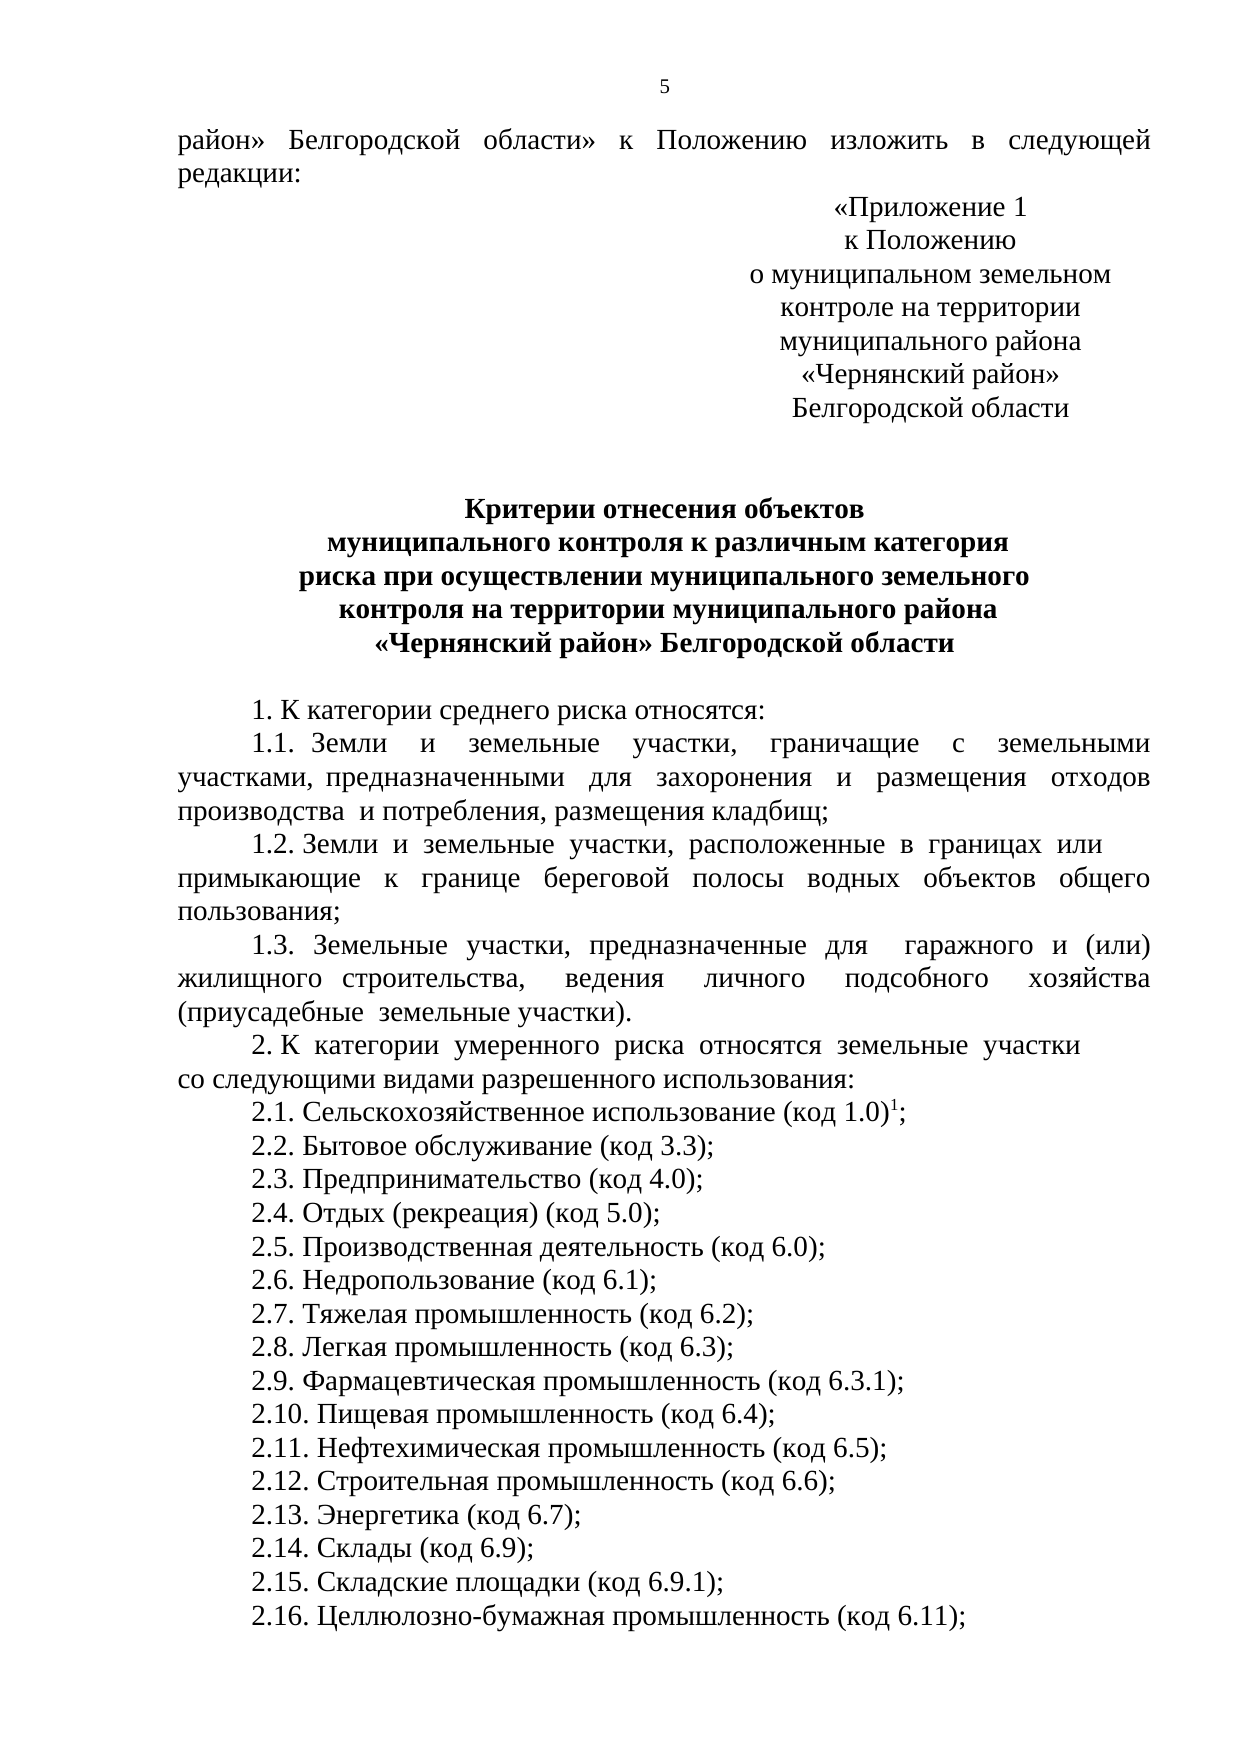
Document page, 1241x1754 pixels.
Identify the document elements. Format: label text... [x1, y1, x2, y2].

text 2.14. Склады (код 6.9); [177, 1531, 1152, 1564]
text муниципального контроля к различным категория [177, 524, 1152, 558]
text примыкающие к границе береговой полосы водных объектов общего пользования; [177, 860, 1152, 927]
text 1. К категории среднего риска относятся: [177, 692, 1152, 726]
text со следующими видами разрешенного использования: [177, 1061, 1152, 1094]
text о муниципальном земельном контроле на территории [694, 256, 1167, 323]
text 1.2. Земли и земельные участки, расположенные в границах или [177, 826, 1152, 860]
text 2.12. Строительная промышленность (код 6.6); [177, 1463, 1152, 1497]
text «Чернянский район» Белгородской области [177, 625, 1152, 658]
text 2.7. Тяжелая промышленность (код 6.2); [177, 1296, 1152, 1329]
text 2.1. Сельскохозяйственное использование (код 1.0)1; [177, 1094, 1152, 1128]
text 1.1. Земли и земельные участки, граничащие с земельными участками, предназначенными для захоронения и размещения отходов производства и потребления, размещения кладбищ; [177, 726, 1152, 826]
text 2.11. Нефтехимическая промышленность (код 6.5); [177, 1430, 1152, 1463]
text к Положению [694, 222, 1167, 256]
text «Приложение 1 [694, 189, 1167, 222]
text 2.9. Фармацевтическая промышленность (код 6.3.1); [177, 1363, 1152, 1396]
text 2.2. Бытовое обслуживание (код 3.3); [177, 1128, 1152, 1162]
text 2.16. Целлюлозно-бумажная промышленность (код 6.11); [177, 1598, 1152, 1631]
text 2.4. Отдых (рекреация) (код 5.0); [177, 1195, 1152, 1229]
text 2.6. Недропользование (код 6.1); [177, 1262, 1152, 1296]
text контроля на территории муниципального района [177, 591, 1152, 625]
text 2.15. Складские площадки (код 6.9.1); [177, 1564, 1152, 1598]
text 2. К категории умеренного риска относятся земельные участки [177, 1027, 1152, 1061]
text муниципального района [694, 323, 1167, 357]
text Белгородской области [694, 390, 1167, 424]
text 1.3. Земельные участки, предназначенные для гаражного и (или) жилищного строительства, ведения личного подсобного хозяйства (приусадебные земельные участки). [177, 927, 1152, 1027]
text 2.3. Предпринимательство (код 4.0); [177, 1162, 1152, 1195]
text 2.13. Энергетика (код 6.7); [177, 1497, 1152, 1531]
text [177, 122, 1152, 189]
text риска при осуществлении муниципального земельного [177, 558, 1152, 591]
text 2.10. Пищевая промышленность (код 6.4); [177, 1396, 1152, 1430]
text 2.5. Производственная деятельность (код 6.0); [177, 1229, 1152, 1262]
text Критерии отнесения объектов [177, 491, 1152, 524]
text «Чернянский район» [694, 357, 1167, 390]
text 2.8. Легкая промышленность (код 6.3); [177, 1329, 1152, 1363]
